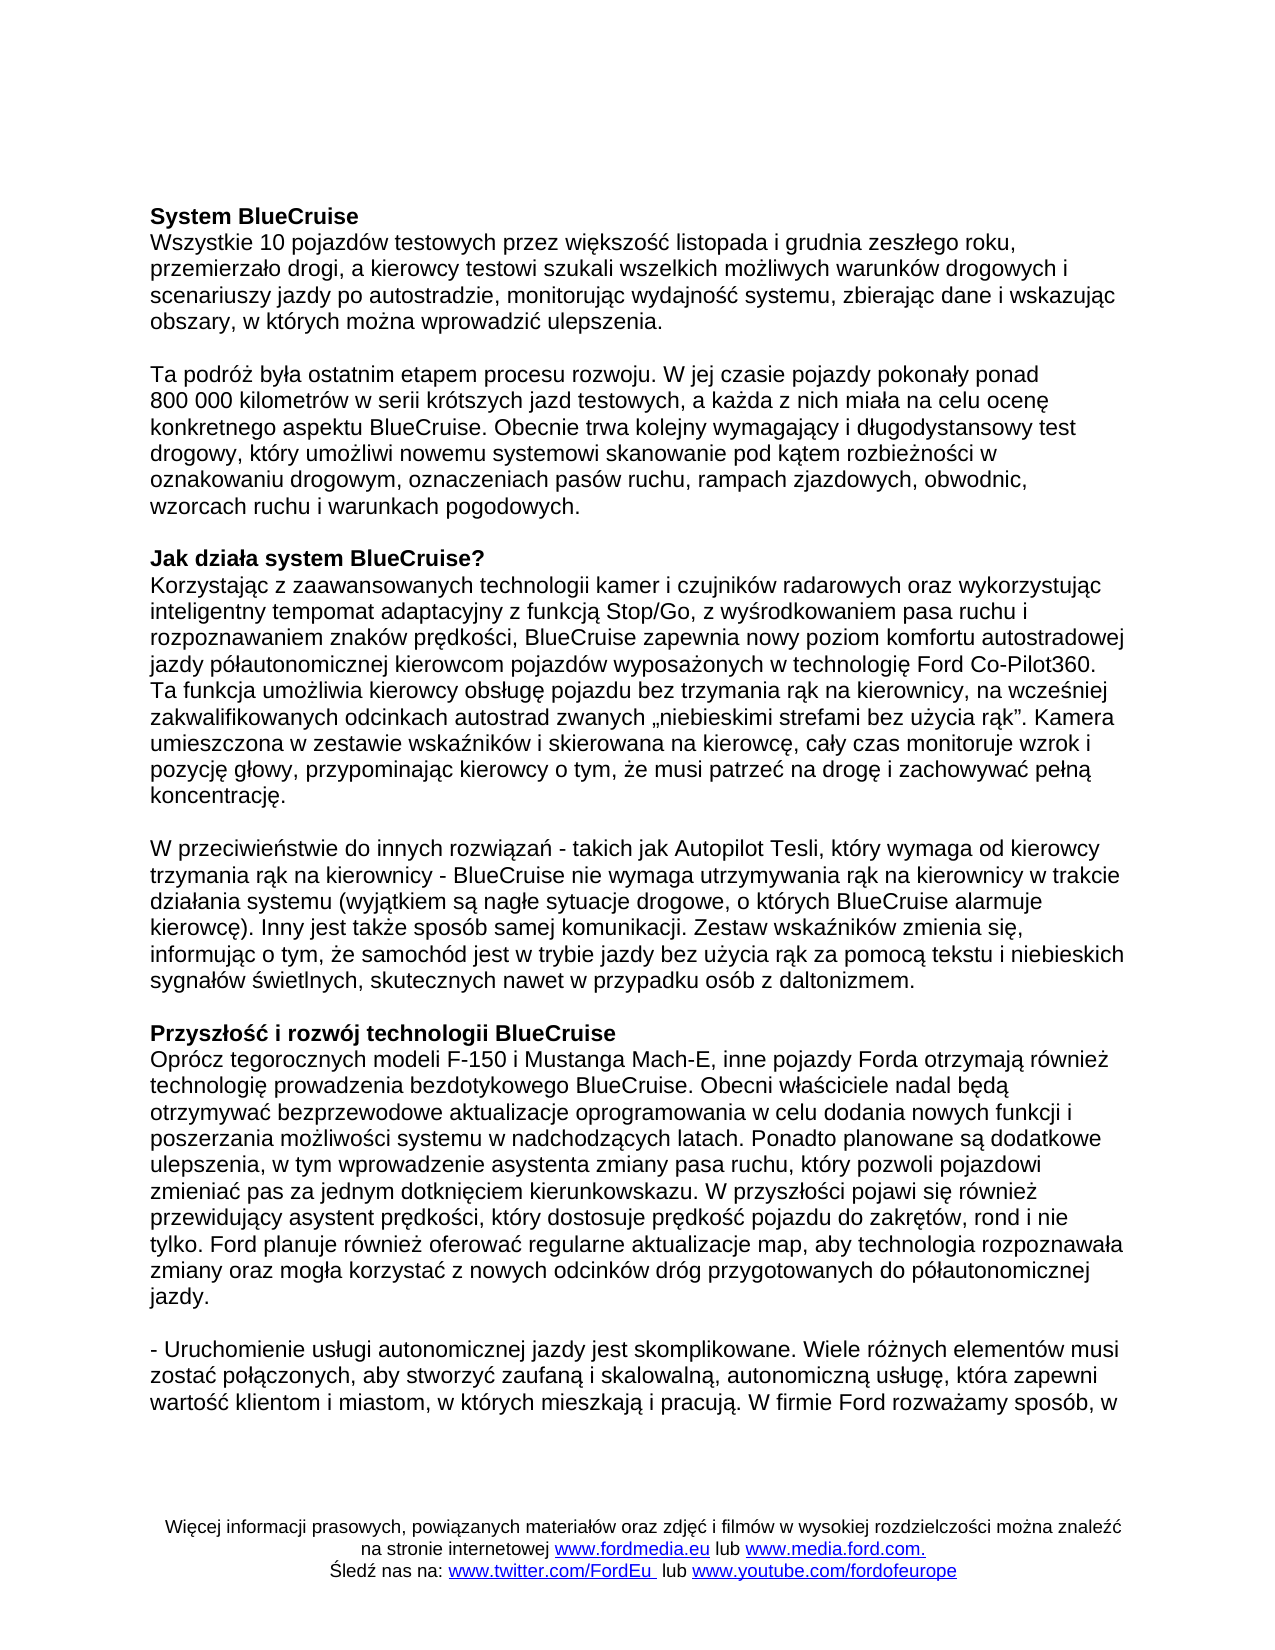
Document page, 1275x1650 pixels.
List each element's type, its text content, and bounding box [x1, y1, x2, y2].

text W przeciwieństwie do innych rozwiązań - takich jak Autopilot Tesli, który wymaga od kierowcy trzymania rąk na kierownicy - BlueCruise nie wymaga utrzymywania rąk na kierownicy w trakcie działania systemu (wyjątkiem są nagłe sytuacje drogowe, o których BlueCruise alarmuje kierowcę). Inny jest także sposób samej komunikacji. Zestaw wskaźników zmienia się, informując o tym, że samochód jest w trybie jazdy bez użycia rąk za pomocą tekstu i niebieskich sygnałów świetlnych, skutecznych nawet w przypadku osób z daltonizmem. [150, 835, 1125, 993]
text Wszystkie 10 pojazdów testowych przez większość listopada i grudnia zeszłego roku, przemierzało drogi, a kierowcy testowi szukali wszelkich możliwych warunków drogowych i scenariuszy jazdy po autostradzie, monitorując wydajność systemu, zbierając dane i wskazując obszary, w których można wprowadzić ulepszenia. [150, 229, 1125, 334]
text Jak działa system BlueCruise? [150, 545, 1125, 572]
text Przyszłość i rozwój technologii BlueCruise [150, 1020, 1125, 1046]
text Ta podróż była ostatnim etapem procesu rozwoju. W jej czasie pojazdy pokonały ponad 800 000 kilometrów w serii krótszych jazd testowych, a każda z nich miała na celu ocenę konkretnego aspektu BlueCruise. Obecnie trwa kolejny wymagający i długodystansowy test drogowy, który umożliwi nowemu systemowi skanowanie pod kątem rozbieżności w oznakowaniu drogowym, oznaczeniach pasów ruchu, rampach zjazdowych, obwodnic, wzorcach ruchu i warunkach pogodowych. [150, 361, 1125, 519]
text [150, 1336, 1125, 1415]
text Korzystając z zaawansowanych technologii kamer i czujników radarowych oraz wykorzystując inteligentny tempomat adaptacyjny z funkcją Stop/Go, z wyśrodkowaniem pasa ruchu i rozpoznawaniem znaków prędkości, BlueCruise zapewnia nowy poziom komfortu autostradowej jazdy półautonomicznej kierowcom pojazdów wyposażonych w technologię Ford Co-Pilot360. Ta funkcja umożliwia kierowcy obsługę pojazdu bez trzymania rąk na kierownicy, na wcześniej zakwalifikowanych odcinkach autostrad zwanych „niebieskimi strefami bez użycia rąk”. Kamera umieszczona w zestawie wskaźników i skierowana na kierowcę, cały czas monitoruje wzrok i pozycję głowy, przypominając kierowcy o tym, że musi patrzeć na drogę i zachowywać pełną koncentrację. [150, 572, 1125, 809]
text Oprócz tegorocznych modeli F-150 i Mustanga Mach-E, inne pojazdy Forda otrzymają również technologię prowadzenia bezdotykowego BlueCruise. Obecni właściciele nadal będą otrzymywać bezprzewodowe aktualizacje oprogramowania w celu dodania nowych funkcji i poszerzania możliwości systemu w nadchodzących latach. Ponadto planowane są dodatkowe ulepszenia, w tym wprowadzenie asystenta zmiany pasa ruchu, który pozwoli pojazdowi zmieniać pas za jednym dotknięciem kierunkowskazu. W przyszłości pojawi się również przewidujący asystent prędkości, który dostosuje prędkość pojazdu do zakrętów, rond i nie tylko. Ford planuje również oferować regularne aktualizacje map, aby technologia rozpoznawała zmiany oraz mogła korzystać z nowych odcinków dróg przygotowanych do półautonomicznej jazdy. [150, 1046, 1125, 1309]
text System BlueCruise [150, 203, 1125, 229]
